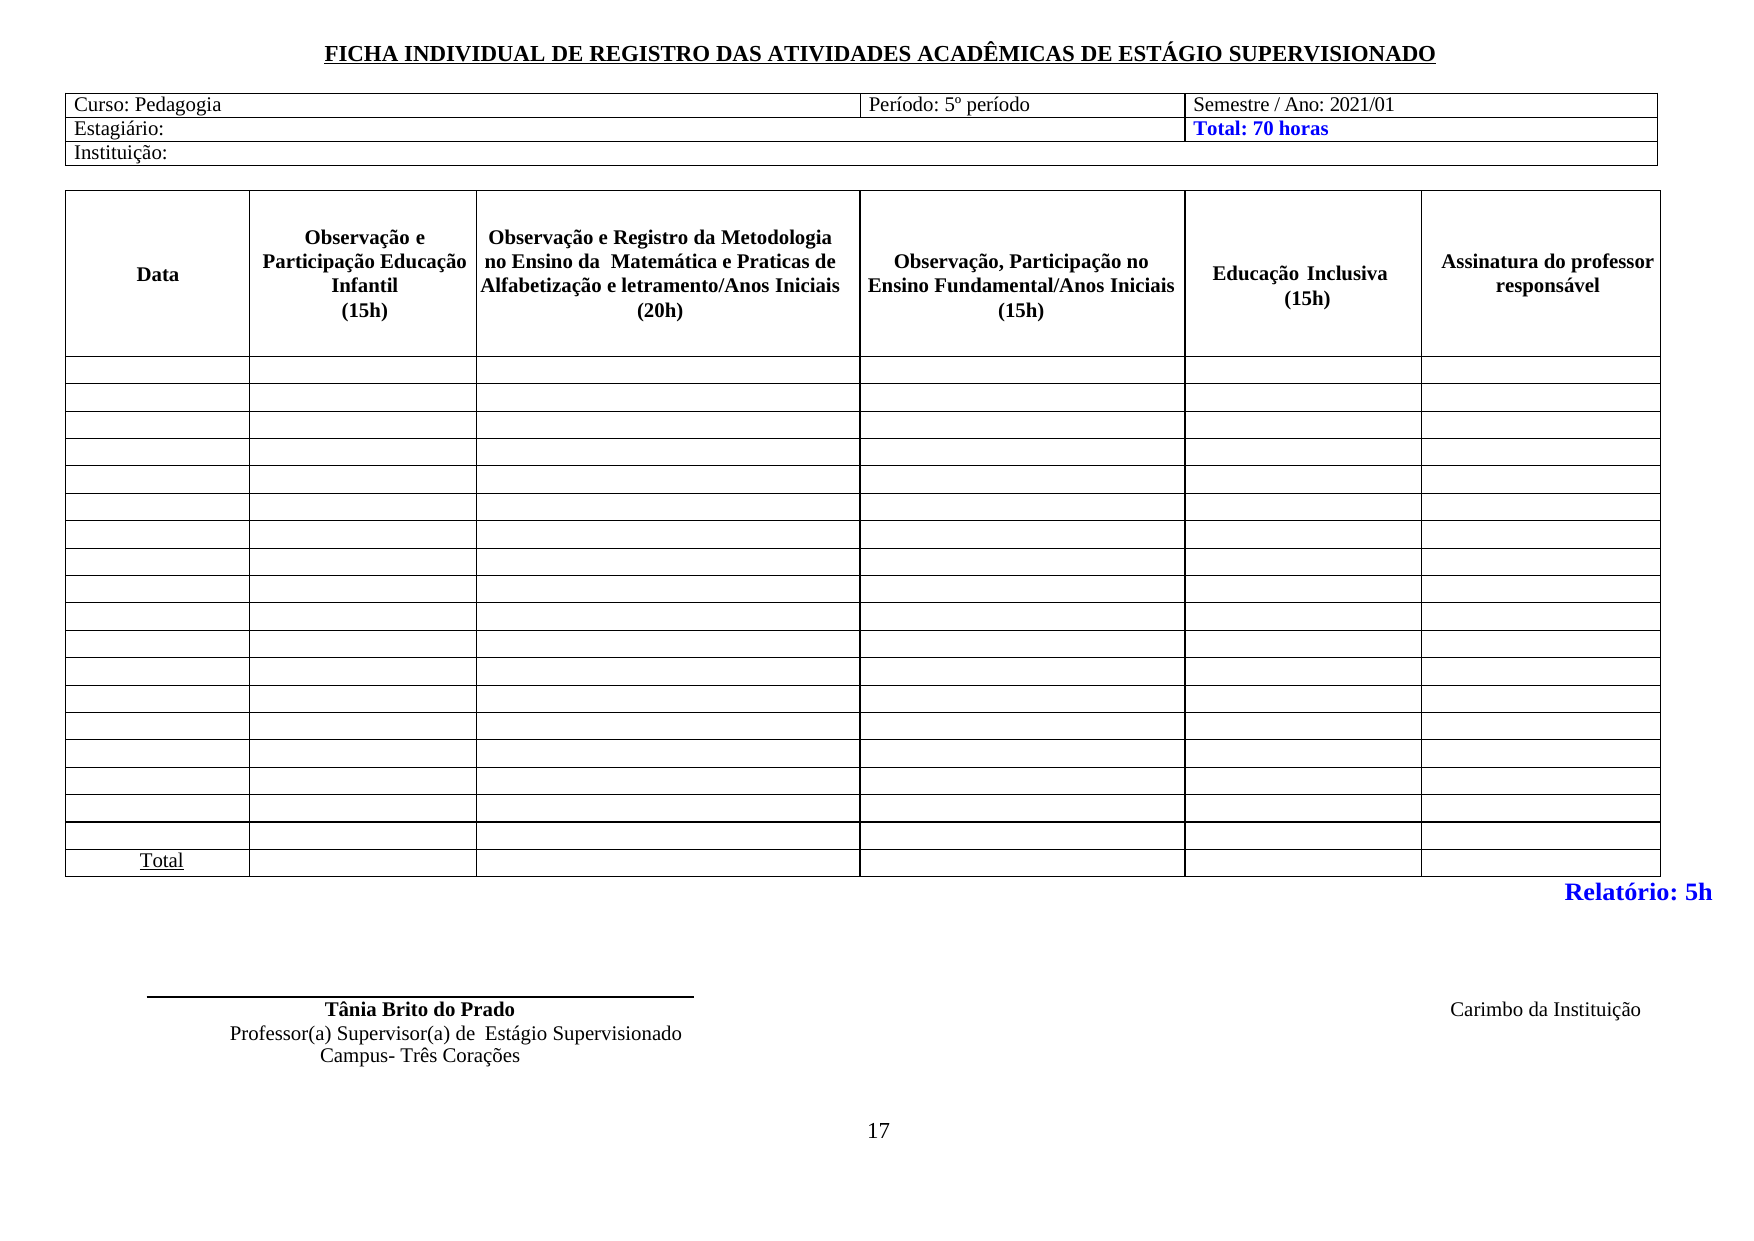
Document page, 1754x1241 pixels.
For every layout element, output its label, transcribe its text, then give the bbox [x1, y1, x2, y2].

table_cell [1186, 686, 1421, 712]
table_header Tânia Brito do Prado Professor(a) Supervisor(a) de Estágio Supervisionado Campus- Três Corações [147, 998, 694, 1092]
table_cell [1186, 494, 1421, 520]
table_cell [861, 740, 1184, 767]
table_cell Instituição: [66, 142, 1657, 165]
table_cell [1186, 521, 1421, 547]
table_cell [1422, 603, 1660, 630]
table_header Semestre / Ano: 2021/01 [1186, 94, 1657, 117]
table_cell [1422, 850, 1660, 876]
table_cell [1186, 576, 1421, 602]
table_cell [861, 795, 1184, 821]
table_cell [1422, 549, 1660, 575]
table_header Observação e Participação Educação Infantil (15h) [250, 191, 476, 356]
table_cell [477, 850, 859, 876]
table_cell [1186, 412, 1421, 438]
table_cell [1186, 850, 1421, 876]
table_cell [66, 740, 249, 767]
table_cell [861, 686, 1184, 712]
table_cell [861, 466, 1184, 493]
table_header Carimbo da Instituição [694, 996, 1662, 1092]
table_cell [861, 412, 1184, 438]
table_cell [1186, 357, 1421, 383]
table_cell [66, 384, 249, 411]
table_cell [1186, 740, 1421, 767]
table_cell [66, 466, 249, 493]
table_header Educação Inclusiva (15h) [1186, 191, 1421, 356]
table_cell [477, 466, 859, 493]
table_cell Total [66, 850, 249, 876]
table_cell [477, 823, 859, 849]
table_cell [250, 466, 476, 493]
table_cell [1186, 768, 1421, 794]
table_cell [1422, 466, 1660, 493]
table_header Assinatura do professor responsável [1422, 191, 1660, 356]
table_cell [477, 384, 859, 411]
table_cell [1422, 631, 1660, 657]
table_cell [861, 439, 1184, 465]
table_header Curso: Pedagogia [66, 94, 860, 117]
table_cell [477, 549, 859, 575]
table_cell [1186, 603, 1421, 630]
table_cell [1422, 384, 1660, 411]
table_cell [1422, 823, 1660, 849]
table_cell [861, 603, 1184, 630]
table_cell [1422, 795, 1660, 821]
table_cell [477, 631, 859, 657]
table_cell [250, 603, 476, 630]
table_cell [1186, 795, 1421, 821]
table_cell [477, 439, 859, 465]
table_cell [861, 384, 1184, 411]
table_cell [250, 549, 476, 575]
table_cell [861, 357, 1184, 383]
table_cell [250, 713, 476, 739]
table_cell [66, 631, 249, 657]
table_cell [477, 686, 859, 712]
table_cell [861, 521, 1184, 547]
table_cell [250, 412, 476, 438]
table_cell [1422, 494, 1660, 520]
table_cell [66, 576, 249, 602]
table_cell [250, 686, 476, 712]
table_cell [1186, 823, 1421, 849]
table_cell [1422, 521, 1660, 547]
table_cell [1422, 658, 1660, 684]
table_cell [1186, 439, 1421, 465]
table_cell [861, 658, 1184, 684]
table_cell [1186, 631, 1421, 657]
table_cell [477, 713, 859, 739]
table_cell [861, 576, 1184, 602]
table_cell [66, 603, 249, 630]
table_cell [1186, 549, 1421, 575]
table_cell [1422, 740, 1660, 767]
table_cell [250, 740, 476, 767]
table_cell [250, 384, 476, 411]
table_cell [861, 823, 1184, 849]
table_cell [477, 795, 859, 821]
table_cell [66, 357, 249, 383]
table_cell [1422, 357, 1660, 383]
table_cell [66, 494, 249, 520]
table_cell [250, 494, 476, 520]
table_cell [1422, 412, 1660, 438]
table_cell Estagiário: [66, 118, 1184, 141]
table_cell [477, 412, 859, 438]
table_cell [861, 768, 1184, 794]
table_cell [66, 686, 249, 712]
table_cell [66, 713, 249, 739]
table_cell [477, 494, 859, 520]
table_header Observação e Registro da Metodologia no Ensino da Matemática e Praticas de Alfabetização e letramento/Anos Iniciais (20h) [477, 191, 859, 356]
table_cell [861, 631, 1184, 657]
table_cell [250, 576, 476, 602]
table_cell [250, 357, 476, 383]
table_cell [66, 795, 249, 821]
table_cell [250, 768, 476, 794]
table_cell [250, 850, 476, 876]
table_cell [1186, 658, 1421, 684]
table_cell [1186, 713, 1421, 739]
table_cell [477, 357, 859, 383]
table_cell [66, 521, 249, 547]
table_cell [250, 439, 476, 465]
table_cell [477, 603, 859, 630]
table_cell [861, 850, 1184, 876]
table_cell [250, 795, 476, 821]
table_header Período: 5º período [861, 94, 1184, 117]
table_cell [1186, 384, 1421, 411]
table_header Data [66, 191, 249, 356]
text FICHA INDIVIDUAL DE REGISTRO DAS ATIVIDADES ACADÊMICAS DE ESTÁGIO SUPERVISIONADO [48, 40, 1712, 66]
table_header Observação, Participação no Ensino Fundamental/Anos Iniciais (15h) [861, 191, 1184, 356]
table_cell [66, 658, 249, 684]
table_cell [1422, 713, 1660, 739]
table_cell Total: 70 horas [1186, 118, 1657, 141]
table_cell [1422, 576, 1660, 602]
table_cell [861, 549, 1184, 575]
table_cell [250, 521, 476, 547]
table_cell [1422, 686, 1660, 712]
table_cell [477, 576, 859, 602]
table_cell [861, 494, 1184, 520]
table_cell [250, 823, 476, 849]
table_cell [861, 713, 1184, 739]
table_cell [66, 768, 249, 794]
table_cell [1422, 439, 1660, 465]
table_cell [477, 768, 859, 794]
text Relatório: 5h [146, 877, 1712, 906]
table_cell [250, 631, 476, 657]
table_cell [66, 439, 249, 465]
table_cell [250, 658, 476, 684]
table_cell [1186, 466, 1421, 493]
table_cell [477, 740, 859, 767]
table_cell [477, 521, 859, 547]
table_cell [1422, 768, 1660, 794]
table_cell [66, 412, 249, 438]
table_cell [66, 549, 249, 575]
table_cell [66, 823, 249, 849]
table_cell [477, 658, 859, 684]
